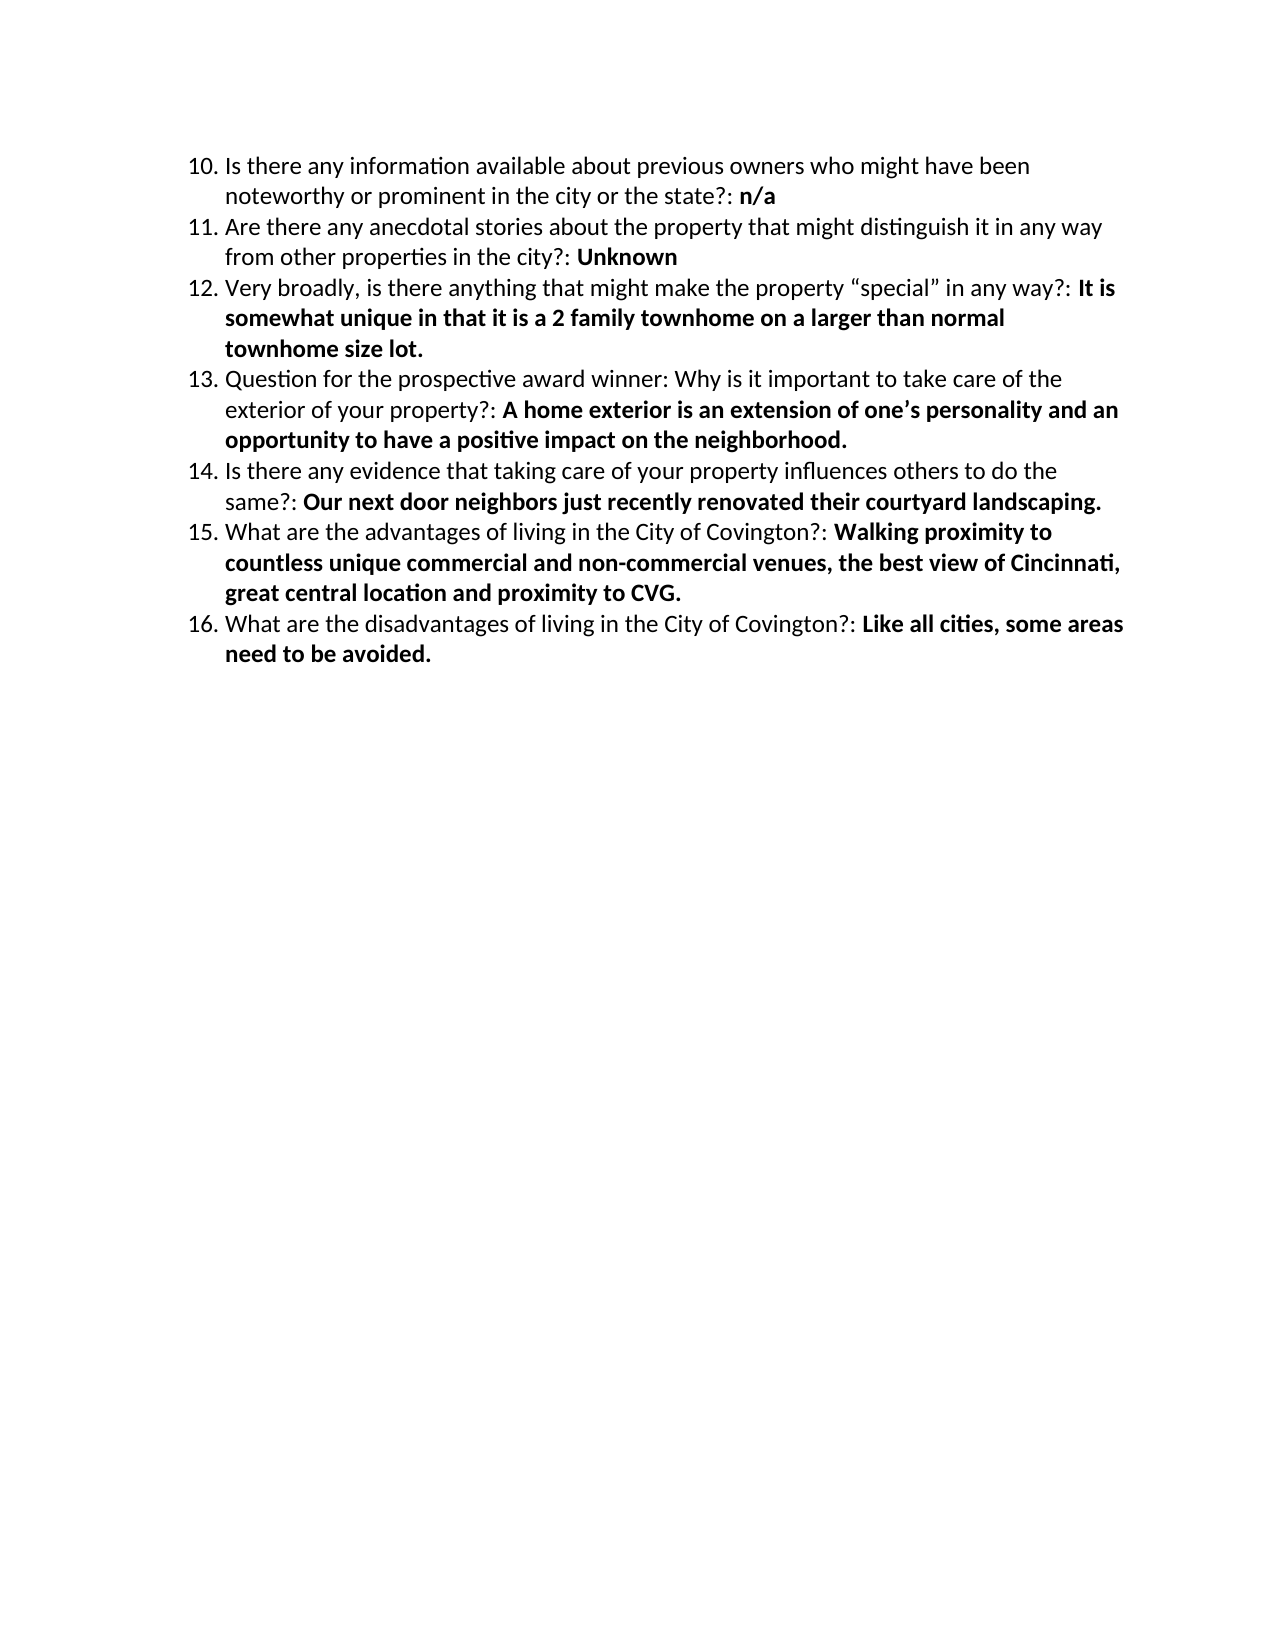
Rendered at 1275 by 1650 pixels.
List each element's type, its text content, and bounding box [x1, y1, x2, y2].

list Is there any information available about previous owners who might have been noteworthy or prominent in the city or the state?: n/a [187, 150, 1125, 211]
list Very broadly, is there anything that might make the property “special” in any way?: It is somewhat unique in that it is a 2 family townhome on a larger than normal townhome size lot. [187, 272, 1125, 364]
list Question for the prospective award winner: Why is it important to take care of the exterior of your property?: A home exterior is an extension of one’s personality and an opportunity to have a positive impact on the neighborhood. [187, 364, 1125, 455]
list Are there any anecdotal stories about the property that might distinguish it in any way from other properties in the city?: Unknown [187, 211, 1125, 272]
list Is there any evidence that taking care of your property influences others to do the same?: Our next door neighbors just recently renovated their courtyard landscaping. [187, 455, 1125, 516]
list What are the advantages of living in the City of Covington?: Walking proximity to countless unique commercial and non-commercial venues, the best view of Cincinnati, great central location and proximity to CVG. [187, 516, 1125, 608]
list What are the disadvantages of living in the City of Covington?: Like all cities, some areas need to be avoided. [187, 608, 1125, 669]
